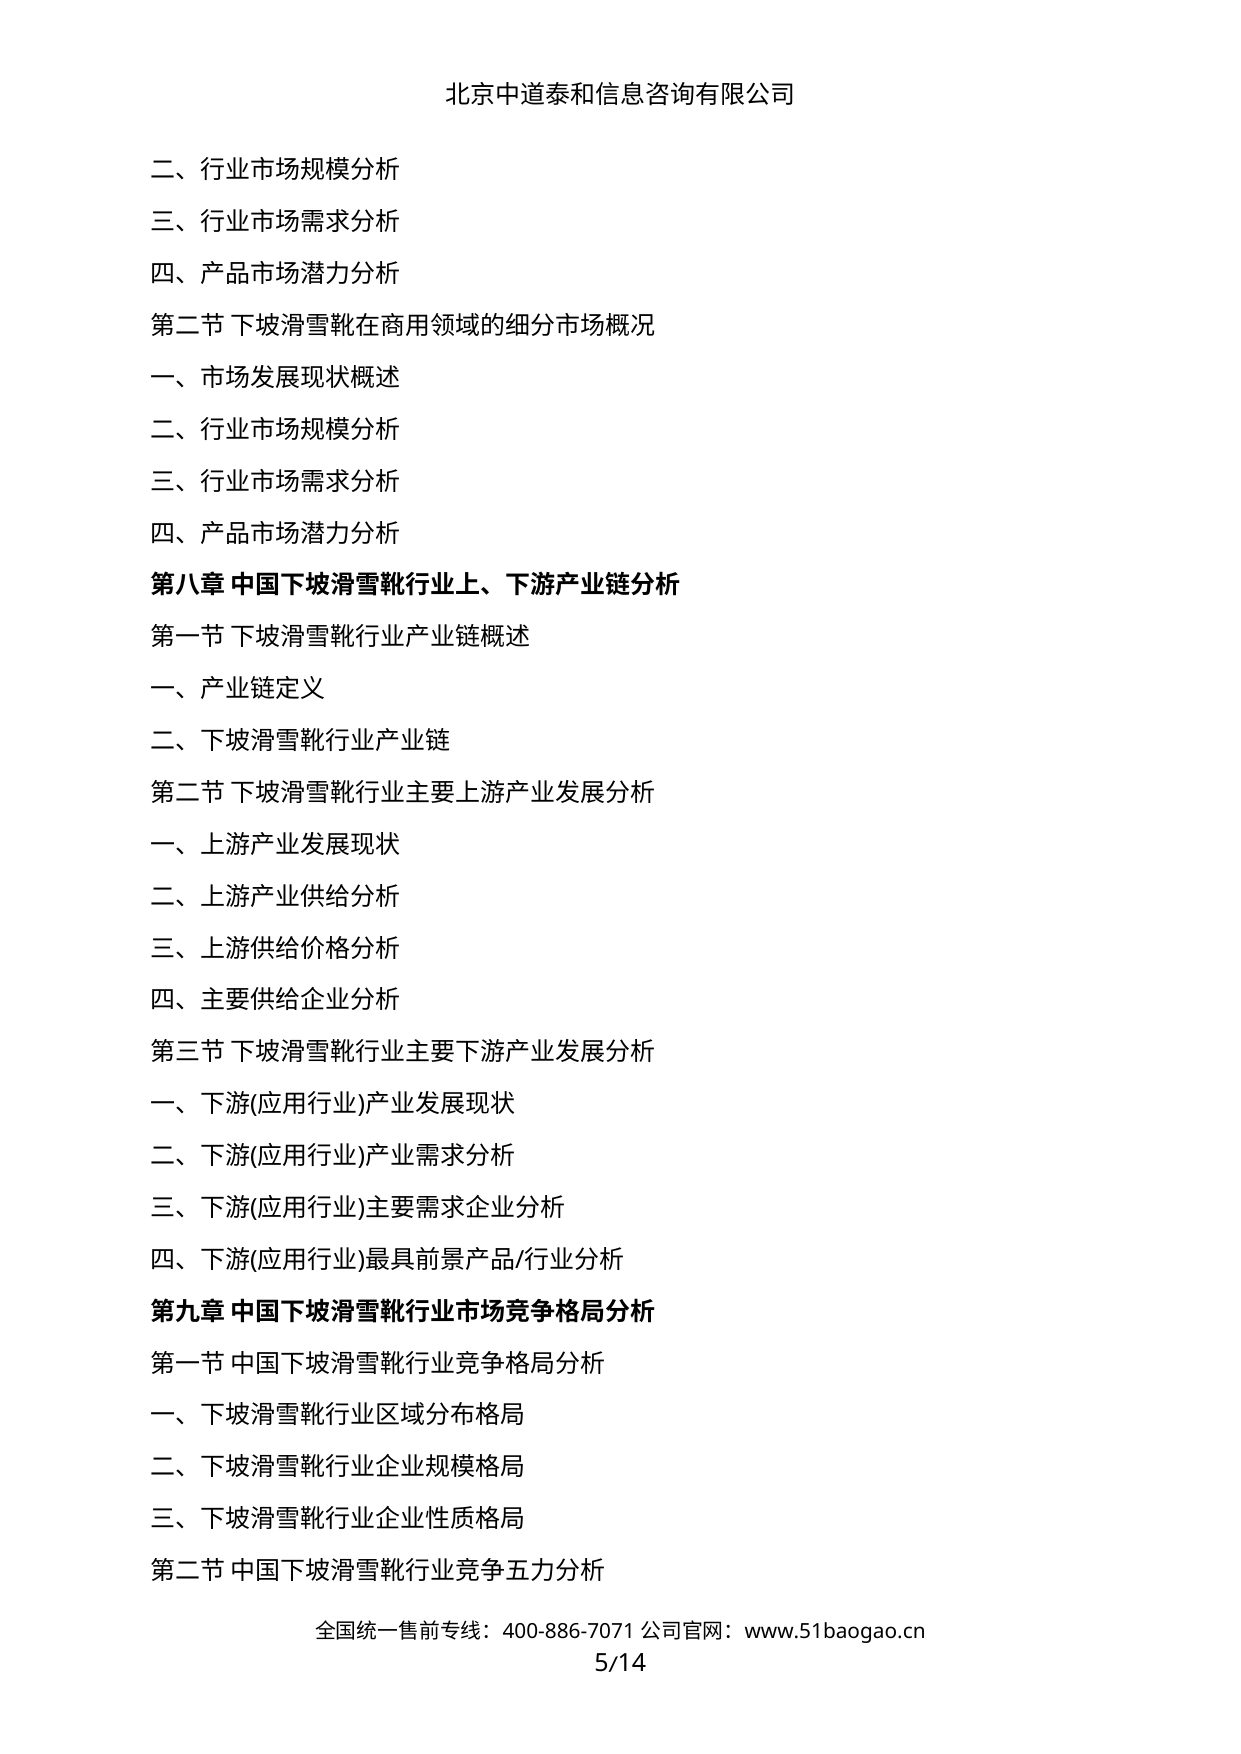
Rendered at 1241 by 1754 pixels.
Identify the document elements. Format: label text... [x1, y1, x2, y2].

text 四、产品市场潜力分析 [150, 254, 1090, 290]
text 四、主要供给企业分析 [150, 980, 1090, 1016]
text 二、上游产业供给分析 [150, 876, 1090, 912]
text 二、下游(应用行业)产业需求分析 [150, 1136, 1090, 1172]
text 三、下坡滑雪靴行业企业性质格局 [150, 1499, 1090, 1535]
text 一、产业链定义 [150, 669, 1090, 705]
text 第八章 中国下坡滑雪靴行业上、下游产业链分析 [150, 565, 1090, 601]
text 二、下坡滑雪靴行业产业链 [150, 721, 1090, 757]
text 二、行业市场规模分析 [150, 409, 1090, 446]
text 第二节 下坡滑雪靴在商用领域的细分市场概况 [150, 306, 1090, 342]
text 二、行业市场规模分析 [150, 150, 1090, 186]
text 二、下坡滑雪靴行业企业规模格局 [150, 1447, 1090, 1483]
text 一、市场发展现状概述 [150, 357, 1090, 394]
text 第一节 下坡滑雪靴行业产业链概述 [150, 617, 1090, 653]
text 四、下游(应用行业)最具前景产品/行业分析 [150, 1239, 1090, 1276]
text 四、产品市场潜力分析 [150, 513, 1090, 549]
text 第二节 下坡滑雪靴行业主要上游产业发展分析 [150, 772, 1090, 809]
text 第三节 下坡滑雪靴行业主要下游产业发展分析 [150, 1032, 1090, 1068]
text 一、下游(应用行业)产业发展现状 [150, 1084, 1090, 1120]
text 三、上游供给价格分析 [150, 928, 1090, 964]
text 一、下坡滑雪靴行业区域分布格局 [150, 1395, 1090, 1431]
text 第二节 中国下坡滑雪靴行业竞争五力分析 [150, 1551, 1090, 1587]
text 三、行业市场需求分析 [150, 461, 1090, 497]
text 三、行业市场需求分析 [150, 202, 1090, 238]
text 第九章 中国下坡滑雪靴行业市场竞争格局分析 [150, 1291, 1090, 1327]
text 三、下游(应用行业)主要需求企业分析 [150, 1187, 1090, 1224]
text 第一节 中国下坡滑雪靴行业竞争格局分析 [150, 1343, 1090, 1379]
text 一、上游产业发展现状 [150, 824, 1090, 861]
